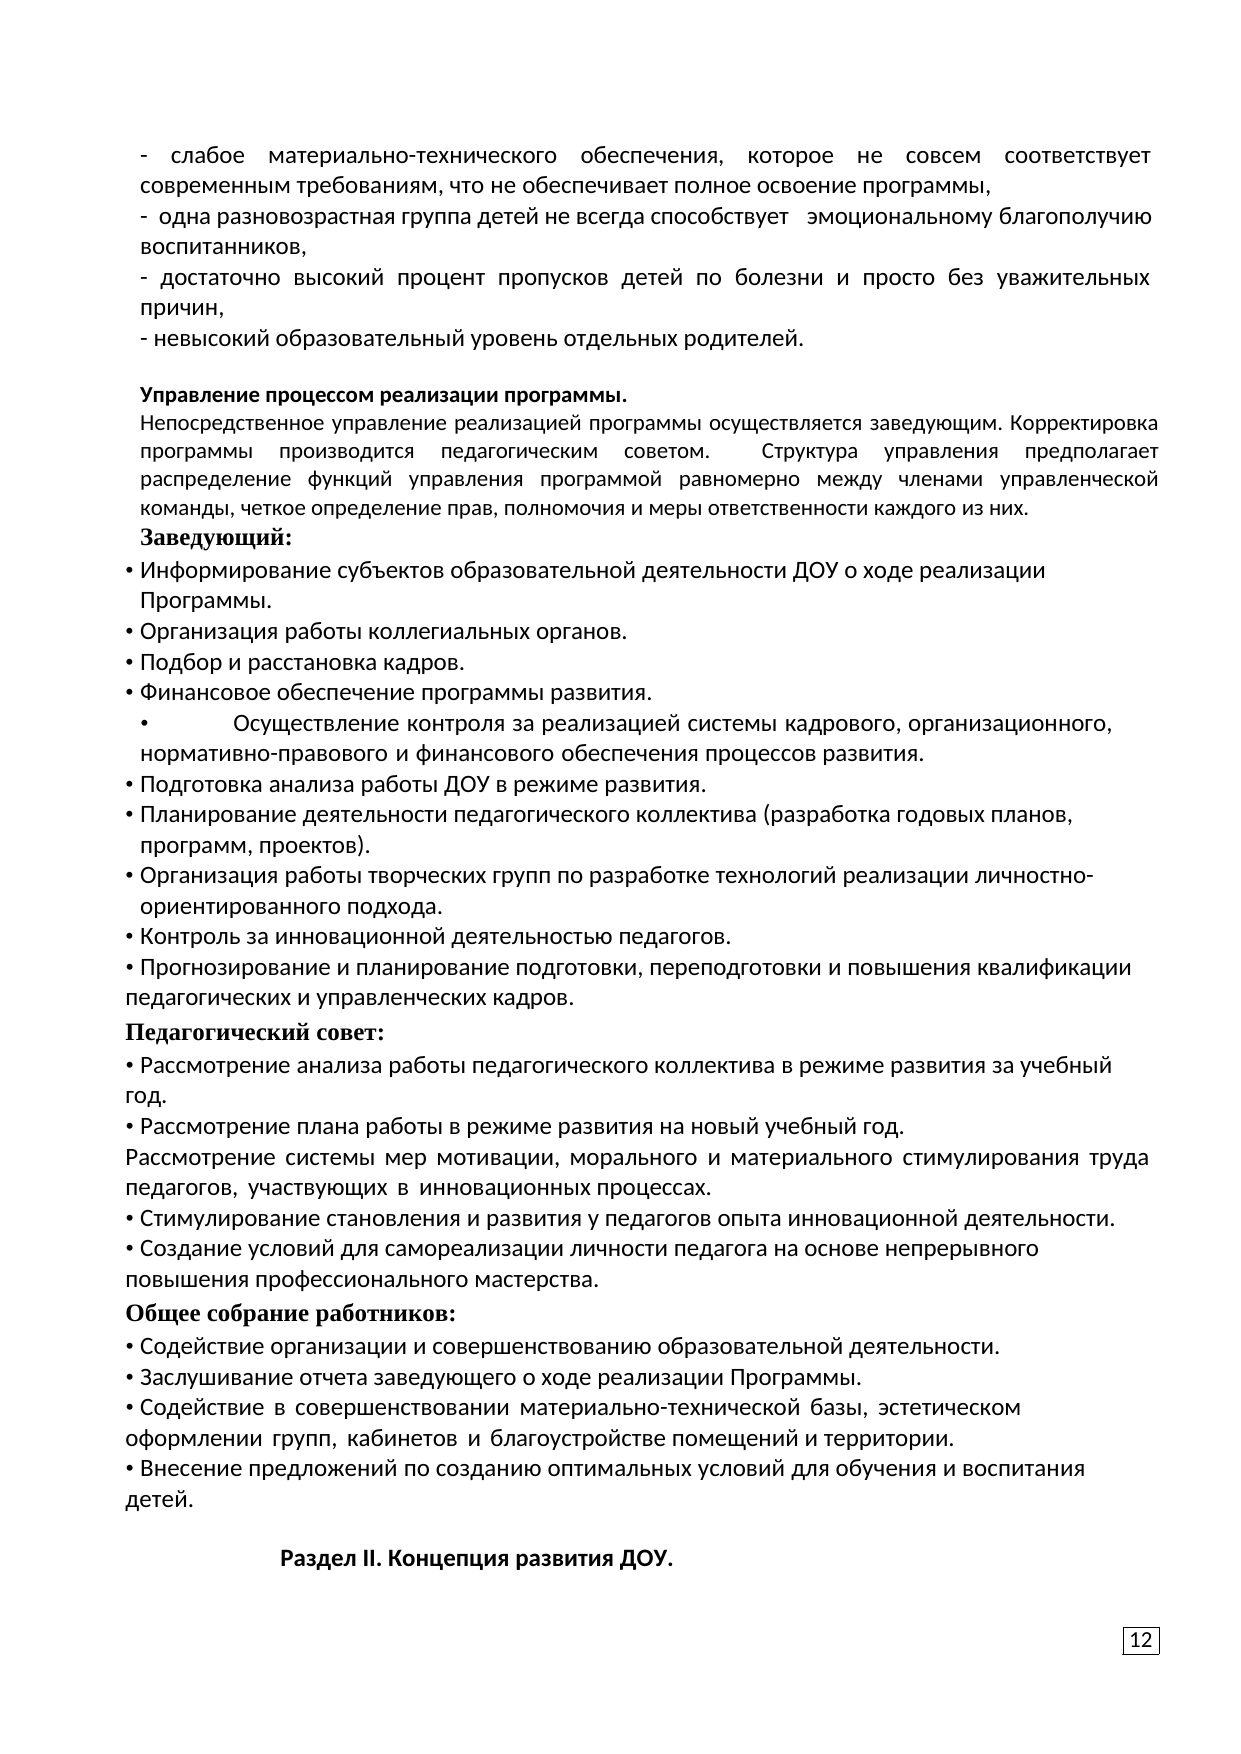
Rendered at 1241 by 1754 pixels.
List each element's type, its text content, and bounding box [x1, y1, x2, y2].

list Содействие в совершенствовании материально-технической базы, эстетическом оформлении групп, кабинетов и благоустройстве помещений и территории. [125, 1392, 1159, 1453]
text Непосредственное управление реализацией программы осуществляется заведующим. Корректировка программы производится педагогическим советом. Структура управления предполагает распределение функций управления программой равномерно между членами управленческой команды, четкое определение прав, полномочия и меры ответственности каждого из них. [140, 408, 1159, 521]
subtitle Общее собрание работников: [125, 1298, 1159, 1327]
list Подбор и расстановка кадров. [125, 646, 1159, 676]
list Планирование деятельности педагогического коллектива (разработка годовых планов, программ, проектов). [125, 798, 1159, 859]
list Стимулирование становления и развития у педагогов опыта инновационной деятельности. [125, 1202, 1159, 1232]
list Заслушивание отчета заведующего о ходе реализации Программы. [125, 1361, 1159, 1392]
list Контроль за инновационной деятельностью педагогов. [125, 920, 1159, 951]
list Рассмотрение анализа работы педагогического коллектива в режиме развития за учебный год. [125, 1049, 1159, 1110]
list Создание условий для самореализации личности педагога на основе непрерывного повышения профессионального мастерства. [125, 1232, 1159, 1293]
text - невысокий образовательный уровень отдельных родителей. [140, 322, 1152, 352]
list Подготовка анализа работы ДОУ в режиме развития. [125, 768, 1159, 798]
list Финансовое обеспечение программы развития. [125, 676, 1159, 707]
text - слабое материально-технического обеспечения, которое не совсем соответствует современным требованиям, что не обеспечивает полное освоение программы, [140, 139, 1152, 200]
list Рассмотрение плана работы в режиме развития на новый учебный год. [125, 1110, 1159, 1141]
text Управление процессом реализации программы. [140, 381, 1159, 408]
list Рассмотрение системы мер мотивации, морального и материального стимулирования труда педагогов, участвующих в инновационных процессах. [125, 1141, 1159, 1202]
list Осуществление контроля за реализацией системы кадрового, организационного, нормативно-правового и финансового обеспечения процессов развития. [140, 707, 1159, 768]
list Организация работы коллегиальных органов. [125, 615, 1159, 646]
list Организация работы творческих групп по разработке технологий реализации личностно-ориентированного подхода. [125, 859, 1159, 920]
list Прогнозирование и планирование подготовки, переподготовки и повышения квалификации педагогических и управленческих кадров. [125, 951, 1159, 1012]
text - одна разновозрастная группа детей не всегда способствует эмоциональному благополучию воспитанников, [140, 200, 1152, 261]
list Информирование субъектов образовательной деятельности ДОУ о ходе реализации Программы. [125, 554, 1159, 615]
text - достаточно высокий процент пропусков детей по болезни и просто без уважительных причин, [140, 261, 1152, 322]
subtitle Педагогический совет: [125, 1017, 1159, 1045]
list Содействие организации и совершенствованию образовательной деятельности. [125, 1331, 1159, 1361]
subtitle Заведующий: [140, 522, 1159, 550]
list Раздел II. Концепция развития ДОУ. [280, 1542, 1144, 1572]
list Внесение предложений по созданию оптимальных условий для обучения и воспитания детей. [125, 1453, 1159, 1514]
